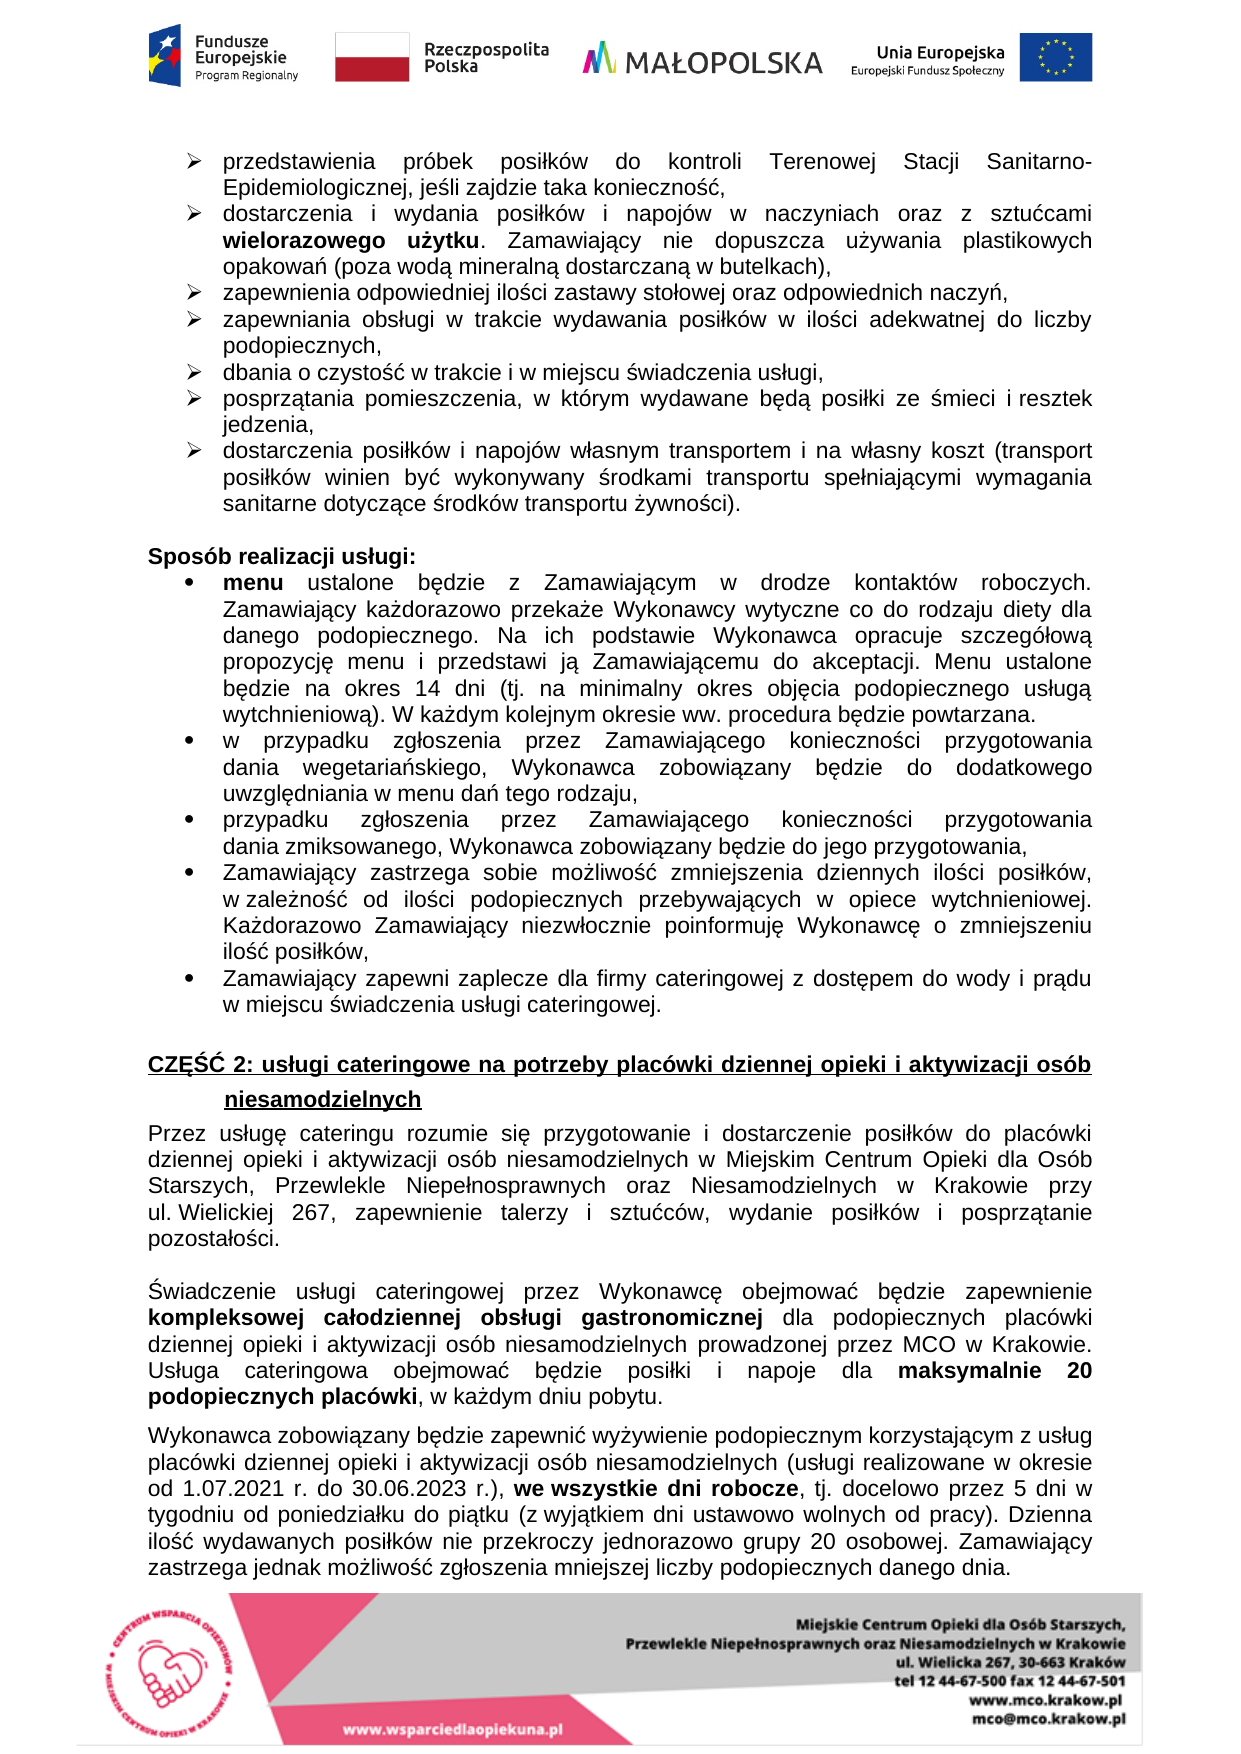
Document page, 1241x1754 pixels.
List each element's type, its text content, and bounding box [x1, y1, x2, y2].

list dostarczenia posiłków i napojów własnym transportem i na własny koszt (transport posiłków winien być wykonywany środkami transportu spełniającymi wymagania sanitarne dotyczące środków transportu żywności). [185, 437, 1093, 517]
list zapewniania obsługi w trakcie wydawania posiłków w ilości adekwatnej do liczby podopiecznych, [185, 306, 1093, 358]
list menu ustalone będzie z Zamawiającym w drodze kontaktów roboczych. Zamawiający każdorazowo przekaże Wykonawcy wytyczne co do rodzaju diety dla danego podopiecznego. Na ich podstawie Wykonawca opracuje szczegółową propozycję menu i przedstawi ją Zamawiającemu do akceptacji. Menu ustalone będzie na okres 14 dni (tj. na minimalny okres objęcia podopiecznego usługą wytchnieniową). W każdym kolejnym okresie ww. procedura będzie powtarzana. [185, 569, 1093, 727]
list przypadku zgłoszenia przez Zamawiającego konieczności przygotowania dania zmiksowanego, Wykonawca zobowiązany będzie do jego przygotowania, [185, 806, 1093, 859]
list Zamawiający zapewni zaplecze dla firmy cateringowej z dostępem do wody i prądu w miejscu świadczenia usługi cateringowej. [185, 964, 1093, 1017]
list dbania o czystość w trakcie i w miejscu świadczenia usługi, [185, 358, 1093, 385]
text Świadczenie usługi cateringowej przez Wykonawcę obejmować będzie zapewnienie kompleksowej całodziennej obsługi gastronomicznej dla podopiecznych placówki dziennej opieki i aktywizacji osób niesamodzielnych prowadzonej przez MCO w Krakowie. Usługa cateringowa obejmować będzie posiłki i napoje dla maksymalnie 20 podopiecznych placówki, w każdym dniu pobytu. [148, 1278, 1093, 1410]
text CZĘŚĆ 2: usługi cateringowe na potrzeby placówki dziennej opieki i aktywizacji osób niesamodzielnych [148, 1051, 1093, 1112]
text Przez usługę cateringu rozumie się przygotowanie i dostarczenie posiłków do placówki dziennej opieki i aktywizacji osób niesamodzielnych w Miejskim Centrum Opieki dla Osób Starszych, Przewlekle Niepełnosprawnych oraz Niesamodzielnych w Krakowie przy ul. Wielickiej 267, zapewnienie talerzy i sztućców, wydanie posiłków i posprzątanie pozostałości. [148, 1120, 1093, 1252]
list zapewnienia odpowiedniej ilości zastawy stołowej oraz odpowiednich naczyń, [185, 279, 1093, 306]
picture [76, 1593, 1144, 1747]
list Zamawiający zastrzega sobie możliwość zmniejszenia dziennych ilości posiłków, w zależność od ilości podopiecznych przebywających w opiece wytchnieniowej. Każdorazowo Zamawiający niezwłocznie poinformuję Wykonawcę o zmniejszeniu ilość posiłków, [185, 859, 1093, 964]
text Sposób realizacji usługi: [148, 517, 1093, 569]
picture [147, 18, 1093, 103]
text Wykonawca zobowiązany będzie zapewnić wyżywienie podopiecznym korzystającym z usług placówki dziennej opieki i aktywizacji osób niesamodzielnych (usługi realizowane w okresie od 1.07.2021 r. do 30.06.2023 r.), we wszystkie dni robocze, tj. docelowo przez 5 dni w tygodniu od poniedziałku do piątku (z wyjątkiem dni ustawowo wolnych od pracy). Dzienna ilość wydawanych posiłków nie przekroczy jednorazowo grupy 20 osobowej. Zamawiający zastrzega jednak możliwość zgłoszenia mniejszej liczby podopiecznych danego dnia. [148, 1422, 1093, 1580]
list dostarczenia i wydania posiłków i napojów w naczyniach oraz z sztućcami wielorazowego użytku. Zamawiający nie dopuszcza używania plastikowych opakowań (poza wodą mineralną dostarczaną w butelkach), [185, 200, 1093, 279]
list posprzątania pomieszczenia, w którym wydawane będą posiłki ze śmieci i resztek jedzenia, [185, 385, 1093, 437]
list w przypadku zgłoszenia przez Zamawiającego konieczności przygotowania dania wegetariańskiego, Wykonawca zobowiązany będzie do dodatkowego uwzględniania w menu dań tego rodzaju, [185, 727, 1093, 806]
list przedstawienia próbek posiłków do kontroli Terenowej Stacji Sanitarno-Epidemiologicznej, jeśli zajdzie taka konieczność, [185, 148, 1093, 200]
